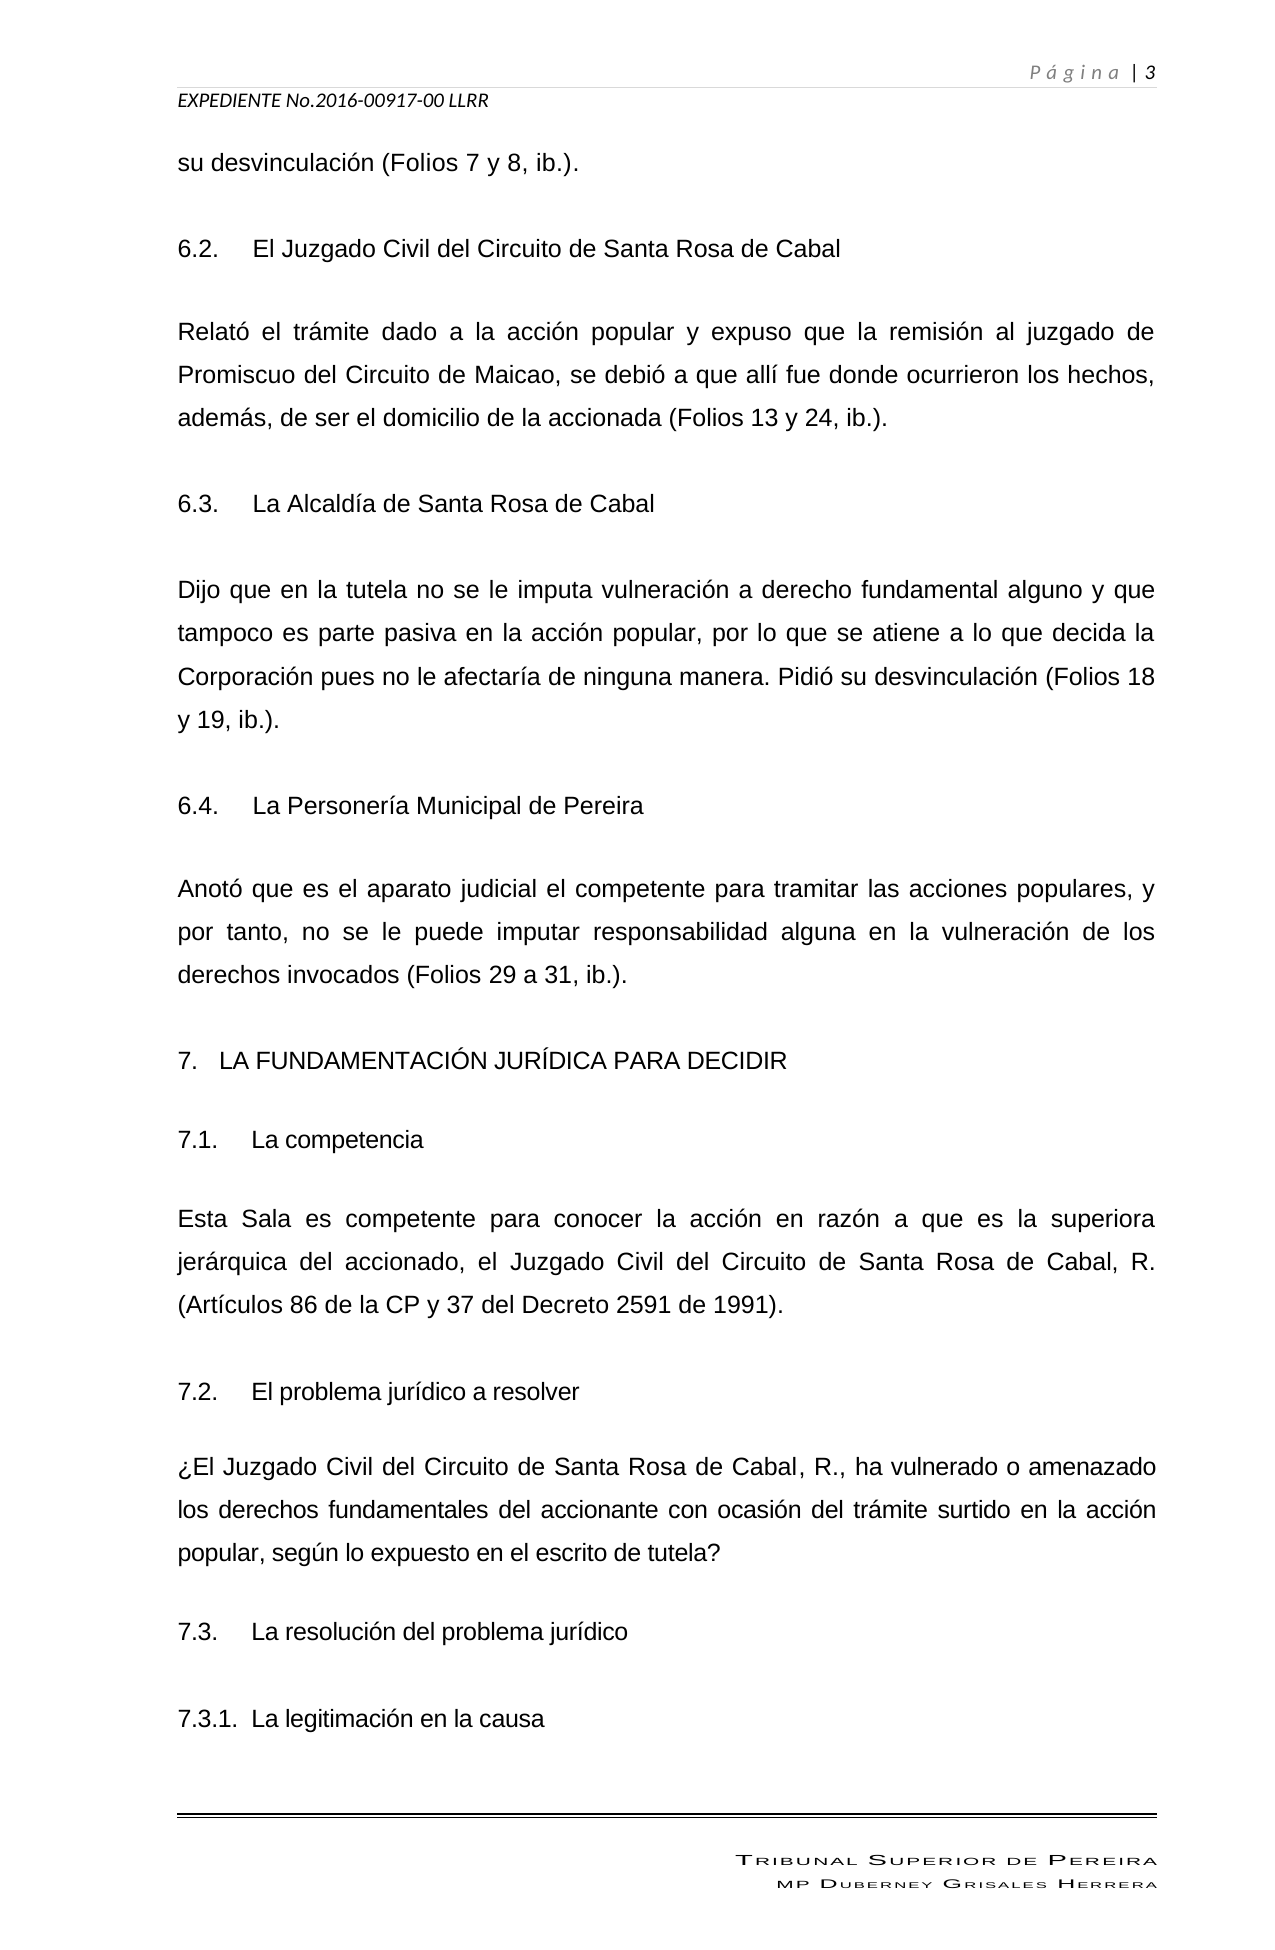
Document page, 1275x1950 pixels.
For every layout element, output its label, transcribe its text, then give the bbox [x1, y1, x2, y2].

list La resolución del problema jurídico [177, 1617, 1157, 1646]
text ¿El Juzgado Civil del Circuito de Santa Rosa de Cabal, R., ha vulnerado o amenazado los derechos fundamentales del accionante con ocasión del trámite surtido en la acción popular, según lo expuesto en el escrito de tutela? [177, 1452, 1157, 1567]
list El Juzgado Civil del Circuito de Santa Rosa de Cabal [177, 234, 1157, 263]
list La Alcaldía de Santa Rosa de Cabal [177, 489, 1157, 518]
text Anotó que es el aparato judicial el competente para tramitar las acciones populares, y por tanto, no se le puede imputar responsabilidad alguna en la vulneración de los derechos invocados (Folios 29 a 31, ib.). [177, 873, 1157, 988]
list El problema jurídico a resolver [177, 1377, 1157, 1405]
list LA FUNDAMENTACIÓN JURÍDICA PARA DECIDIR [177, 1046, 1157, 1075]
text Esta Sala es competente para conocer la acción en razón a que es la superiora jerárquica del accionado, el Juzgado Civil del Circuito de Santa Rosa de Cabal, R. (Artículos 86 de la CP y 37 del Decreto 2591 de 1991). [177, 1204, 1157, 1319]
list La competencia [177, 1125, 1157, 1154]
list La legitimación en la causa [177, 1704, 1157, 1732]
list La Personería Municipal de Pereira [177, 791, 1157, 820]
text Relató el trámite dado a la acción popular y expuso que la remisión al juzgado de Promiscuo del Circuito de Maicao, se debió a que allí fue donde ocurrieron los hechos, además, de ser el domicilio de la accionada (Folios 13 y 24, ib.). [177, 317, 1157, 432]
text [177, 148, 1157, 176]
text Dijo que en la tutela no se le imputa vulneración a derecho fundamental alguno y que tampoco es parte pasiva en la acción popular, por lo que se atiene a lo que decida la Corporación pues no le afectaría de ninguna manera. Pidió su desvinculación (Folios 18 y 19, ib.). [177, 575, 1157, 733]
